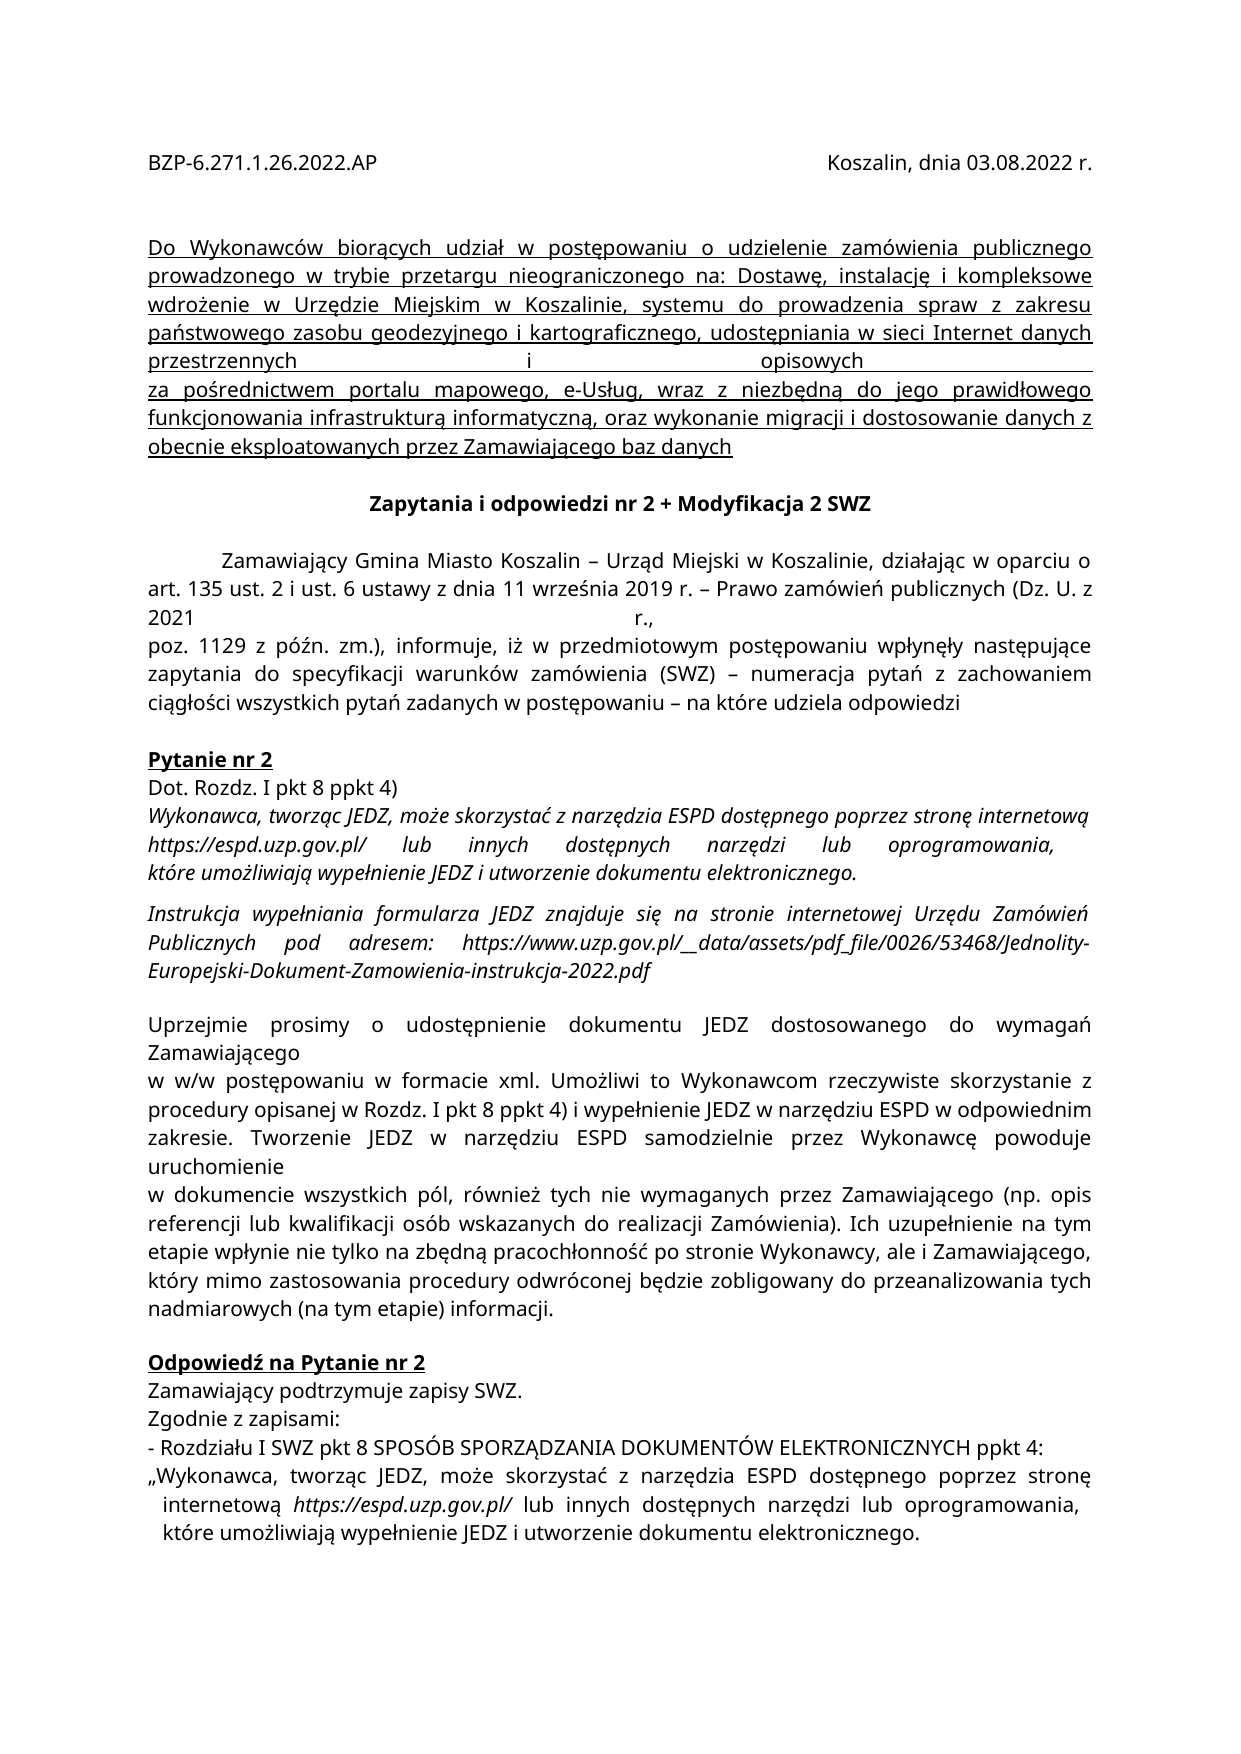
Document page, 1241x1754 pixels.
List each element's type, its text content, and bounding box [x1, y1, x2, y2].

text Zamawiający podtrzymuje zapisy SWZ. [148, 1376, 1093, 1404]
text Odpowiedź na Pytanie nr 2 [148, 1348, 1093, 1376]
text Wykonawca, tworząc JEDZ, może skorzystać z narzędzia ESPD dostępnego poprzez stronę internetową https://espd.uzp.gov.pl/ lub innych dostępnych narzędzi lub oprogramowania, które umożliwiają wypełnienie JEDZ i utworzenie dokumentu elektronicznego. [148, 802, 1093, 887]
text Dot. Rozdz. I pkt 8 ppkt 4) [148, 773, 1093, 802]
text „Wykonawca, tworząc JEDZ, może skorzystać z narzędzia ESPD dostępnego poprzez stronę internetową https://espd.uzp.gov.pl/ lub innych dostępnych narzędzi lub oprogramowania, które umożliwiają wypełnienie JEDZ i utworzenie dokumentu elektronicznego. [148, 1461, 1093, 1547]
text - Rozdziału I SWZ pkt 8 SPOSÓB SPORZĄDZANIA DOKUMENTÓW ELEKTRONICZNYCH ppkt 4: [148, 1433, 1093, 1461]
text Uprzejmie prosimy o udostępnienie dokumentu JEDZ dostosowanego do wymagań Zamawiającego w w/w postępowaniu w formacie xml. Umożliwi to Wykonawcom rzeczywiste skorzystanie z procedury opisanej w Rozdz. I pkt 8 ppkt 4) i wypełnienie JEDZ w narzędziu ESPD w odpowiednim zakresie. Tworzenie JEDZ w narzędziu ESPD samodzielnie przez Wykonawcę powoduje uruchomienie w dokumencie wszystkich pól, również tych nie wymaganych przez Zamawiającego (np. opis referencji lub kwalifikacji osób wskazanych do realizacji Zamówienia). Ich uzupełnienie na tym etapie wpłynie nie tylko na zbędną pracochłonność po stronie Wykonawcy, ale i Zamawiającego, który mimo zastosowania procedury odwróconej będzie zobligowany do przeanalizowania tych nadmiarowych (na tym etapie) informacji. [148, 1010, 1093, 1323]
text Do Wykonawców biorących udział w postępowaniu o udzielenie zamówienia publicznego prowadzonego w trybie przetargu nieograniczonego na: Dostawę, instalację i kompleksowe wdrożenie w Urzędzie Miejskim w Koszalinie, systemu do prowadzenia spraw z zakresu państwowego zasobu geodezyjnego i kartograficznego, udostępniania w sieci Internet danych przestrzennych i opisowych za pośrednictwem portalu mapowego, e-Usług, wraz z niezbędną do jego prawidłowego funkcjonowania infrastrukturą informatyczną, oraz wykonanie migracji i dostosowanie danych z obecnie eksploatowanych przez Zamawiającego baz danych [148, 287, 1093, 342]
text Instrukcja wypełniania formularza JEDZ znajduje się na stronie internetowej Urzędu Zamówień Publicznych pod adresem: https://www.uzp.gov.pl/__data/assets/pdf_file/0026/53468/Jednolity-Europejski-Dokument-Zamowienia-instrukcja-2022.pdf [148, 899, 1093, 985]
text Zamawiający Gmina Miasto Koszalin – Urząd Miejski w Koszalinie, działając w oparciu o art. 135 ust. 2 i ust. 6 ustawy z dnia 11 września 2019 r. – Prawo zamówień publicznych (Dz. U. z 2021 r., poz. 1129 z późn. zm.), informuje, iż w przedmiotowym postępowaniu wpłynęły następujące zapytania do specyfikacji warunków zamówienia (SWZ) – numeracja pytań z zachowaniem ciągłości wszystkich pytań zadanych w postępowaniu – na które udziela odpowiedzi [148, 546, 1093, 716]
text Pytanie nr 2 [148, 745, 1093, 773]
text BZP-6.271.1.26.2022.AP Koszalin, dnia 03.08.2022 r. [148, 148, 1093, 176]
text Zapytania i odpowiedzi nr 2 + Modyfikacja 2 SWZ [148, 489, 1093, 517]
text Zgodnie z zapisami: [148, 1404, 1093, 1433]
